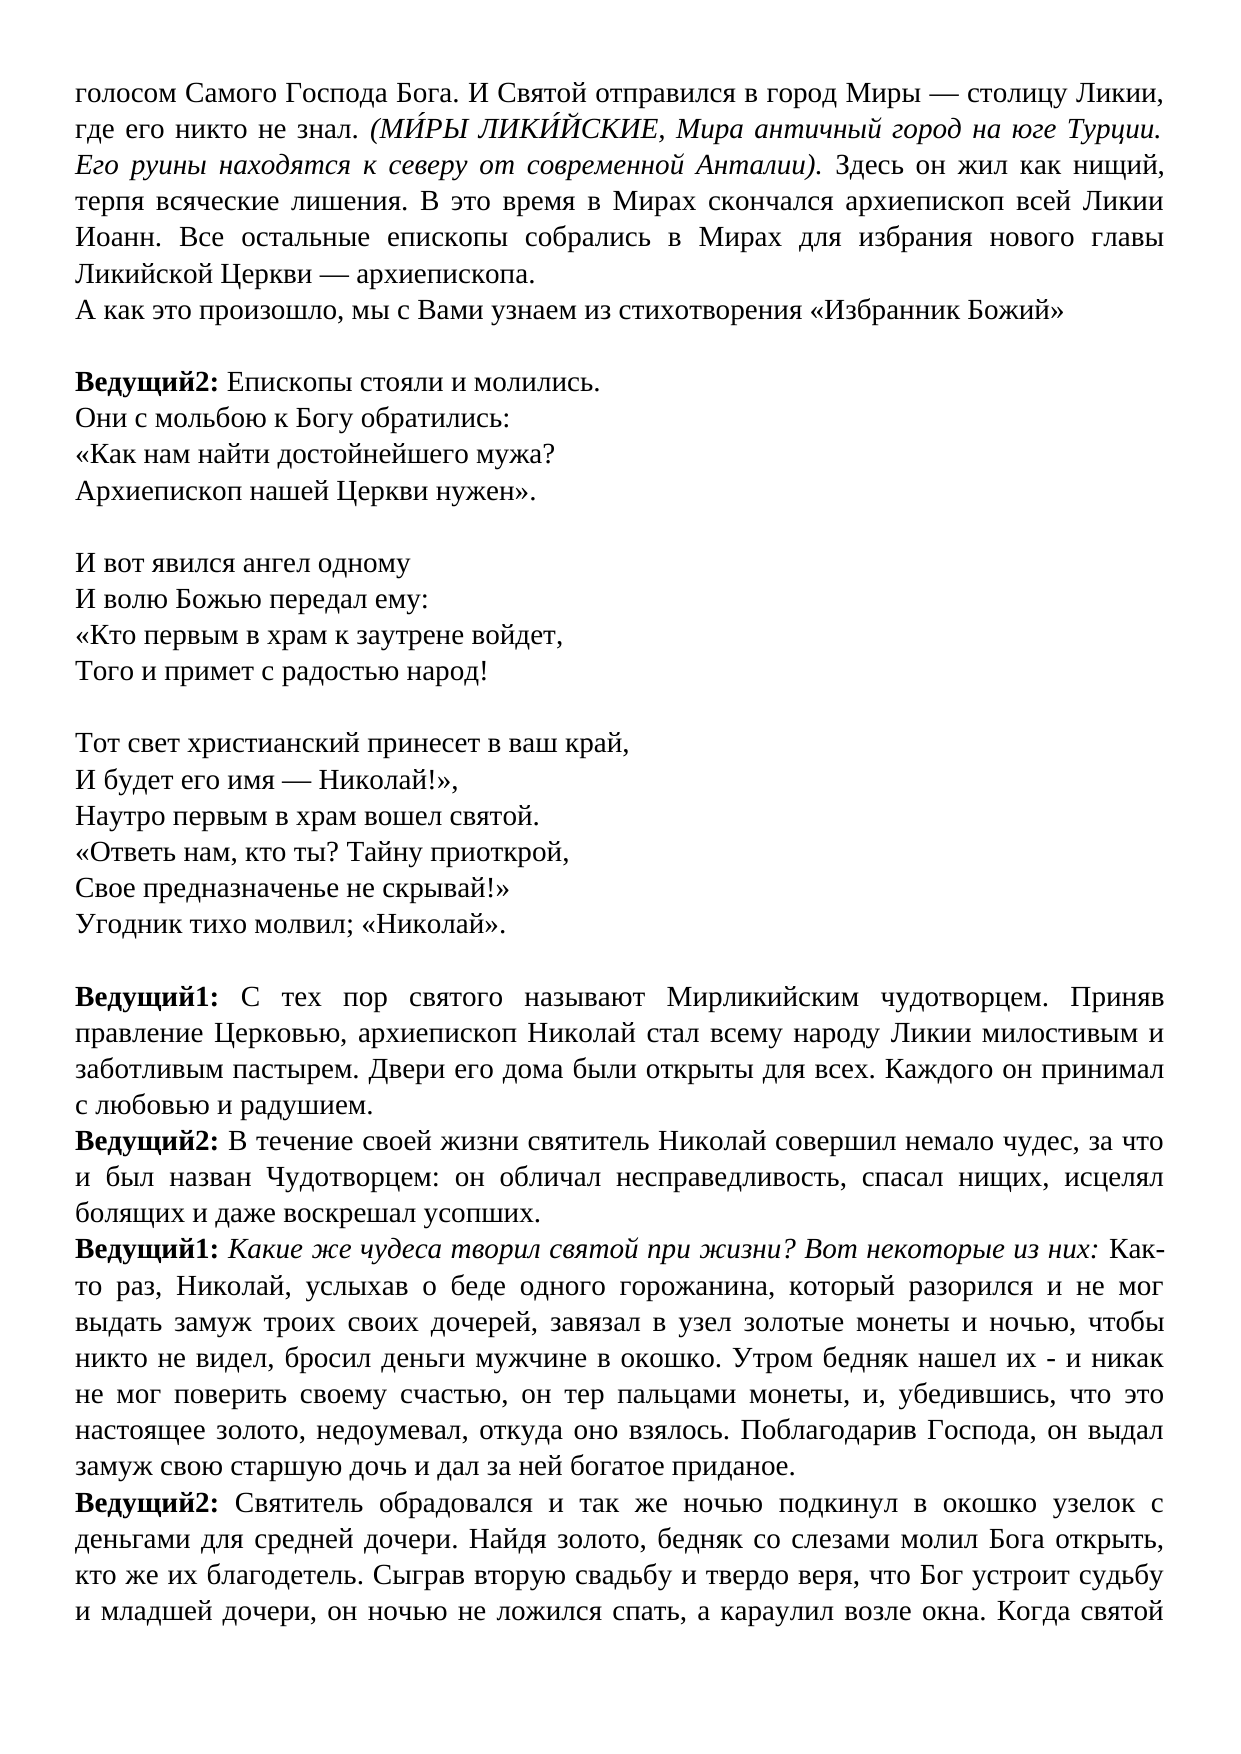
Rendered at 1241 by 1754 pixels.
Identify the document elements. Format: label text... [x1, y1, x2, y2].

text «Ответь нам, кто ты? Тайну приоткрой, [75, 834, 1165, 868]
text И волю Божью передал ему: [75, 581, 1165, 614]
text Ведущий1: Какие же чудеса творил святой при жизни? Вот некоторые из них: Как-то раз, Николай, услыхав о беде одного горожанина, который разорился и не мог выдать замуж троих своих дочерей, завязал в узел золотые монеты и ночью, чтобы никто не видел, бросил деньги мужчине в окошко. Утром бедняк нашел их - и никак не мог поверить своему счастью, он тер пальцами монеты, и, убедившись, что это настоящее золото, недоумевал, откуда оно взялось. Поблагодарив Господа, он выдал замуж свою старшую дочь и дал за ней богатое приданое. [75, 1232, 1165, 1482]
text Угодник тихо молвил; «Николай». [75, 906, 1165, 940]
text Того и примет с радостью народ! [75, 653, 1165, 687]
text Свое предназначенье не скрывай!» [75, 870, 1165, 904]
text И вот явился ангел одному [75, 545, 1165, 578]
text Наутро первым в храм вошел святой. [75, 798, 1165, 831]
text Ведущий1: С тех пор святого называют Мирликийским чудотворцем. Приняв правление Церковью, архиепископ Николай стал всему народу Ликии милостивым и заботливым пастырем. Двери его дома были открыты для всех. Каждого он принимал с любовью и радушием. [75, 979, 1165, 1121]
text «Как нам найти достойнейшего мужа? [75, 436, 1165, 470]
text Ведущий2: Епископы стояли и молились. [75, 364, 1165, 398]
text Ведущий2: В течение своей жизни святитель Николай совершил немало чудес, за что и был назван Чудотворцем: он обличал несправедливость, спасал нищих, исцелял болящих и даже воскрешал усопших. [75, 1123, 1165, 1229]
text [75, 75, 1165, 289]
text А как это произошло, мы с Вами узнаем из стихотворения «Избранник Божий» [75, 292, 1165, 325]
text Тот свет христианский принесет в ваш край, [75, 726, 1165, 759]
text Они с мольбою к Богу обратились: [75, 400, 1165, 434]
text И будет его имя — Николай!», [75, 762, 1165, 795]
text Архиепископ нашей Церкви нужен». [75, 473, 1165, 506]
text «Кто первым в храм к заутрене войдет, [75, 617, 1165, 651]
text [75, 1485, 1165, 1627]
